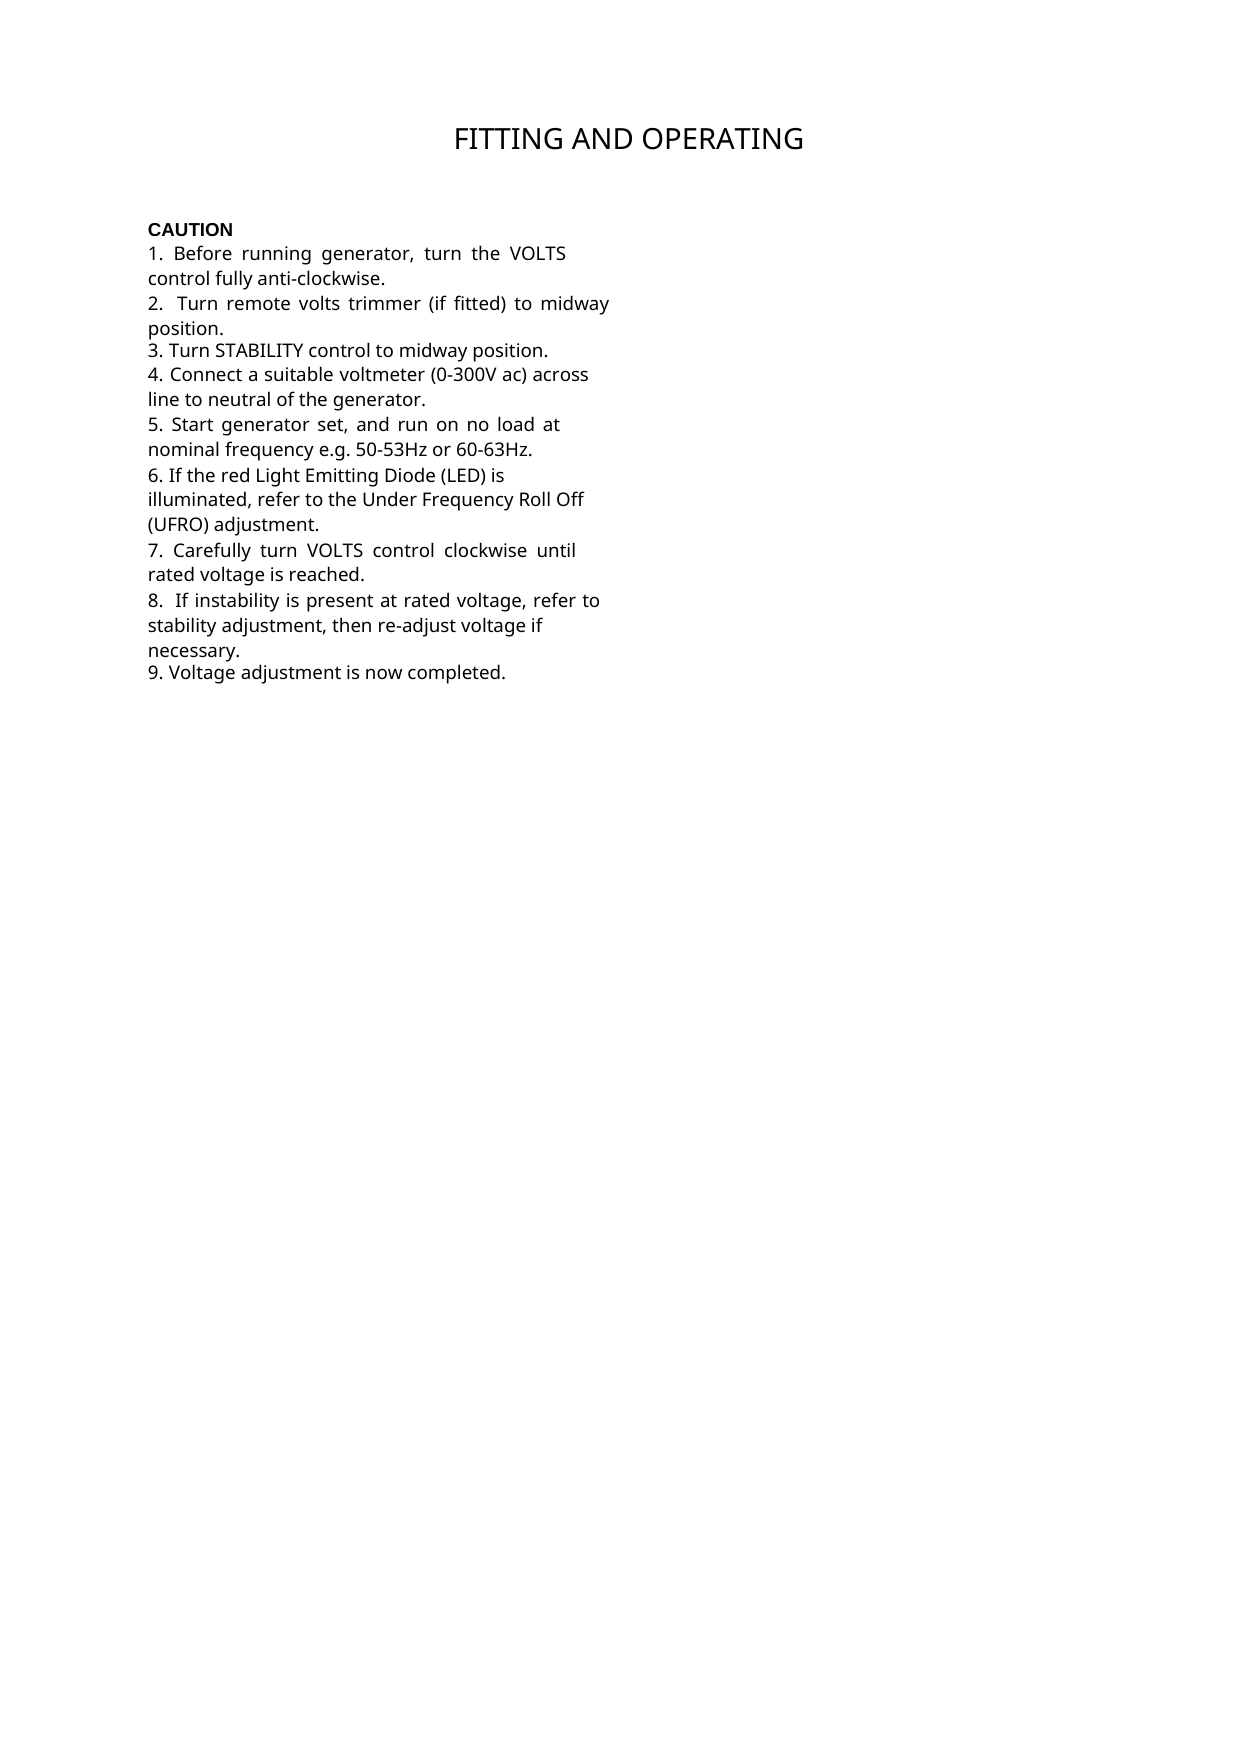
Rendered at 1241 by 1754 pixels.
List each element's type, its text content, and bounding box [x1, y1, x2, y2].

list Connect a suitable voltmeter (0-300V ac) across line to neutral of the generator. [148, 362, 608, 412]
list Voltage adjustment is now completed. [148, 662, 643, 684]
list Carefully turn VOLTS control clockwise until rated voltage is reached. [148, 537, 609, 587]
list If instability is present at rated voltage, refer to stability adjustment, then re-adjust voltage if necessary. [148, 587, 609, 662]
list Start generator set, and run on no load at nominal frequency e.g. 50-53Hz or 60-63Hz. [148, 412, 609, 462]
list Before running generator, turn the VOLTS control fully anti-clockwise. [148, 241, 609, 291]
list Turn STABILITY control to midway position. [148, 341, 643, 362]
list Turn remote volts trimmer (if fitted) to midway position. [148, 291, 609, 341]
list If the red Light Emitting Diode (LED) is illuminated, refer to the Under Frequency Roll Off (UFRO) adjustment. [148, 462, 588, 537]
subtitle CAUTION [148, 219, 643, 240]
